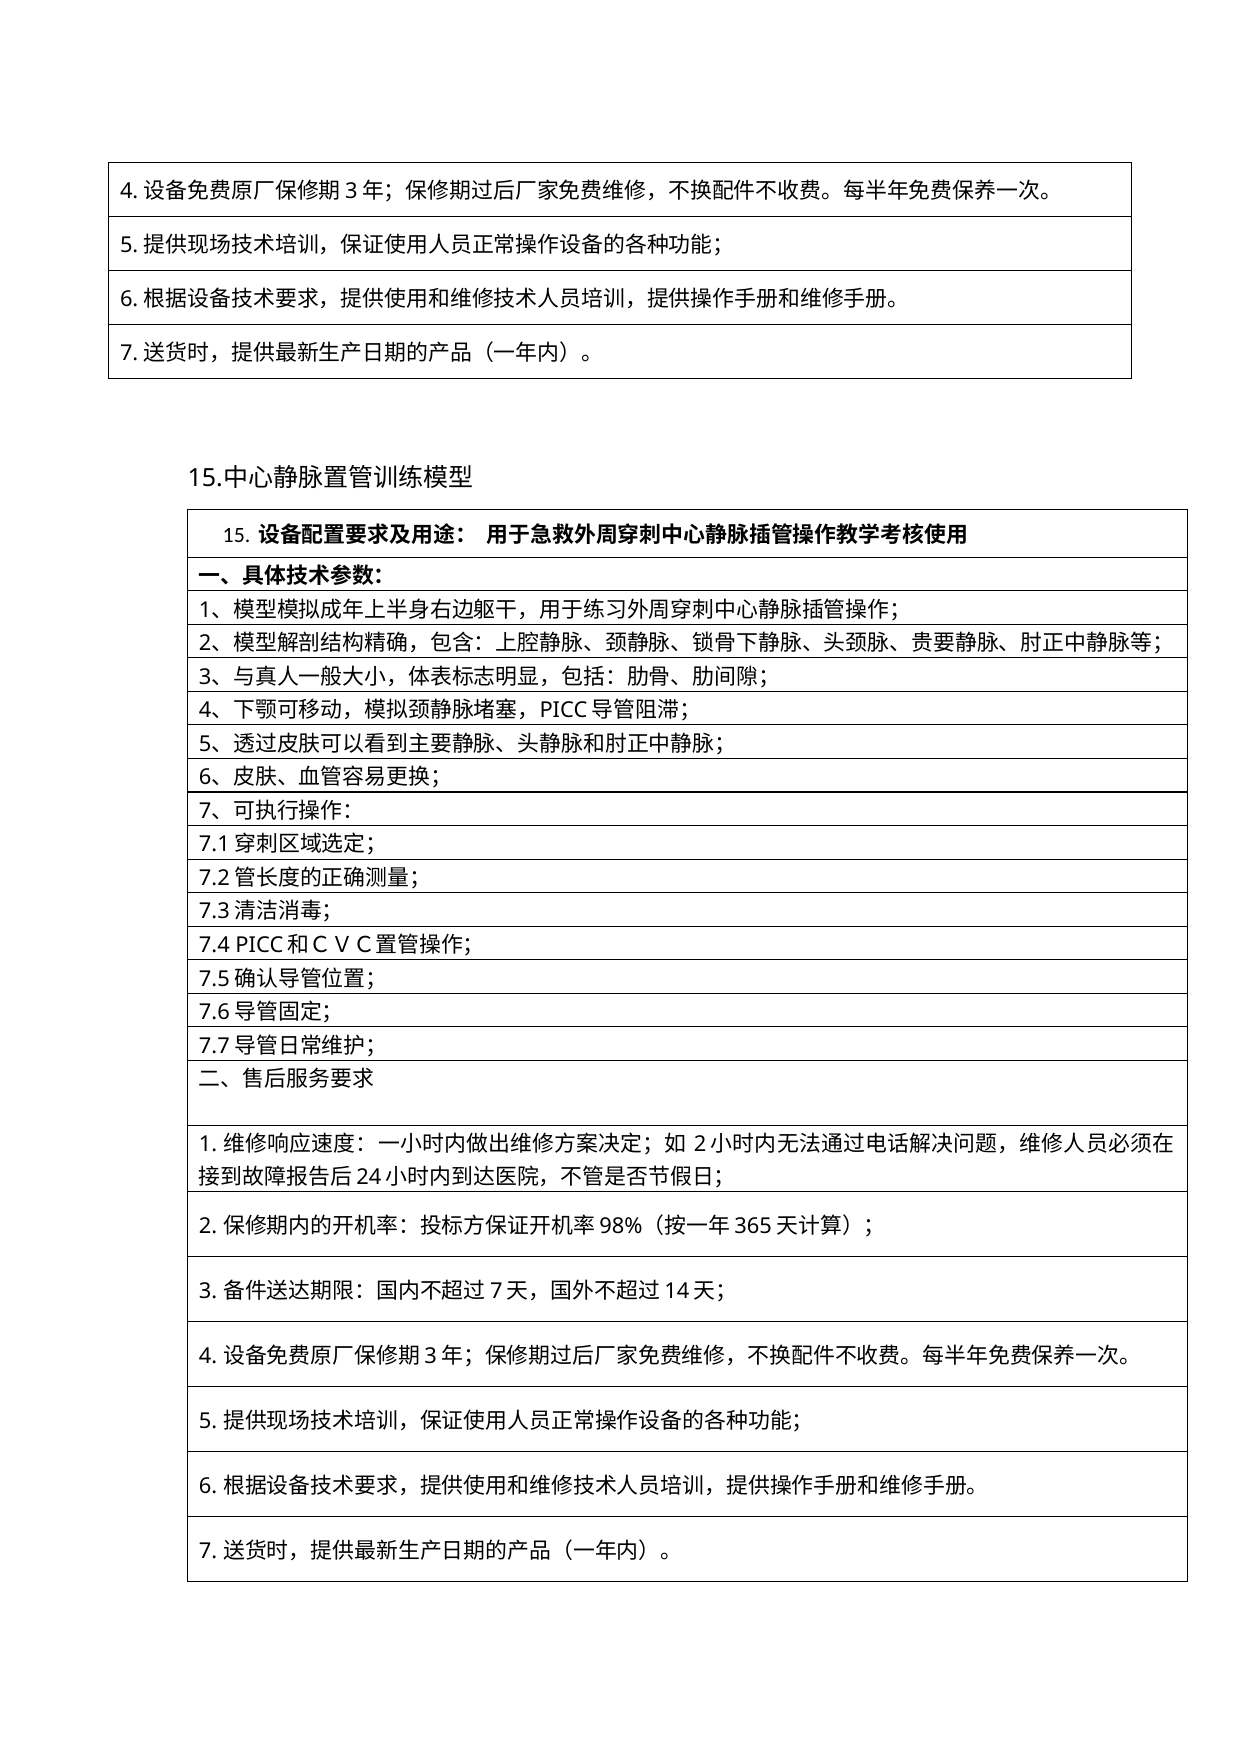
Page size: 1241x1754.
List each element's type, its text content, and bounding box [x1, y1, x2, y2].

text 15.中心静脉置管训练模型 [187, 443, 1053, 508]
table_cell 6、皮肤、血管容易更换； [188, 759, 1187, 791]
table_cell 7. 送货时，提供最新生产日期的产品（一年内）。 [109, 325, 1131, 377]
table_cell 3、与真人一般大小，体表标志明显，包括：肋骨、肋间隙； [188, 658, 1187, 691]
table_header 设备配置要求及用途： 用于急救外周穿刺中心静脉插管操作教学考核使用 [188, 510, 1187, 557]
table_cell 7.4 PICC和ＣＶＣ置管操作； [188, 927, 1187, 959]
table_cell 7.1穿刺区域选定； [188, 826, 1187, 858]
table_cell 7.5确认导管位置； [188, 960, 1187, 993]
table_cell 二、售后服务要求 [188, 1061, 1187, 1125]
table_cell 7.6导管固定； [188, 994, 1187, 1026]
table_cell 2、模型解剖结构精确，包含：上腔静脉、颈静脉、锁骨下静脉、头颈脉、贵要静脉、肘正中静脉等； [188, 625, 1187, 657]
table_cell 1、模型模拟成年上半身右边躯干，用于练习外周穿刺中心静脉插管操作； [188, 591, 1187, 624]
table_cell 7.7导管日常维护； [188, 1027, 1187, 1060]
table_cell 5、透过皮肤可以看到主要静脉、头静脉和肘正中静脉； [188, 725, 1187, 758]
table_cell 6. 根据设备技术要求，提供使用和维修技术人员培训，提供操作手册和维修手册。 [188, 1452, 1187, 1516]
table_cell 5. 提供现场技术培训，保证使用人员正常操作设备的各种功能； [109, 217, 1131, 270]
table_cell 4. 设备免费原厂保修期3年；保修期过后厂家免费维修，不换配件不收费。每半年免费保养一次。 [109, 163, 1131, 216]
table_cell 2. 保修期内的开机率：投标方保证开机率98%（按一年365天计算）； [188, 1192, 1187, 1256]
table_cell 一、具体技术参数： [188, 558, 1187, 590]
table_cell 1. 维修响应速度：一小时内做出维修方案决定；如2小时内无法通过电话解决问题，维修人员必须在接到故障报告后24小时内到达医院，不管是否节假日； [188, 1126, 1187, 1191]
table_cell 5. 提供现场技术培训，保证使用人员正常操作设备的各种功能； [188, 1387, 1187, 1451]
table_cell 4. 设备免费原厂保修期3年；保修期过后厂家免费维修，不换配件不收费。每半年免费保养一次。 [188, 1322, 1187, 1386]
table_cell 7、可执行操作： [188, 793, 1187, 825]
table_cell 7. 送货时，提供最新生产日期的产品（一年内）。 [188, 1517, 1187, 1581]
table_cell 6. 根据设备技术要求，提供使用和维修技术人员培训，提供操作手册和维修手册。 [109, 271, 1131, 323]
table_cell 4、下颚可移动，模拟颈静脉堵塞，PICC导管阻滞； [188, 692, 1187, 724]
table_cell 3. 备件送达期限：国内不超过7天，国外不超过14天； [188, 1257, 1187, 1321]
table_cell 7.3清洁消毒； [188, 893, 1187, 926]
table_cell 7.2管长度的正确测量； [188, 860, 1187, 892]
